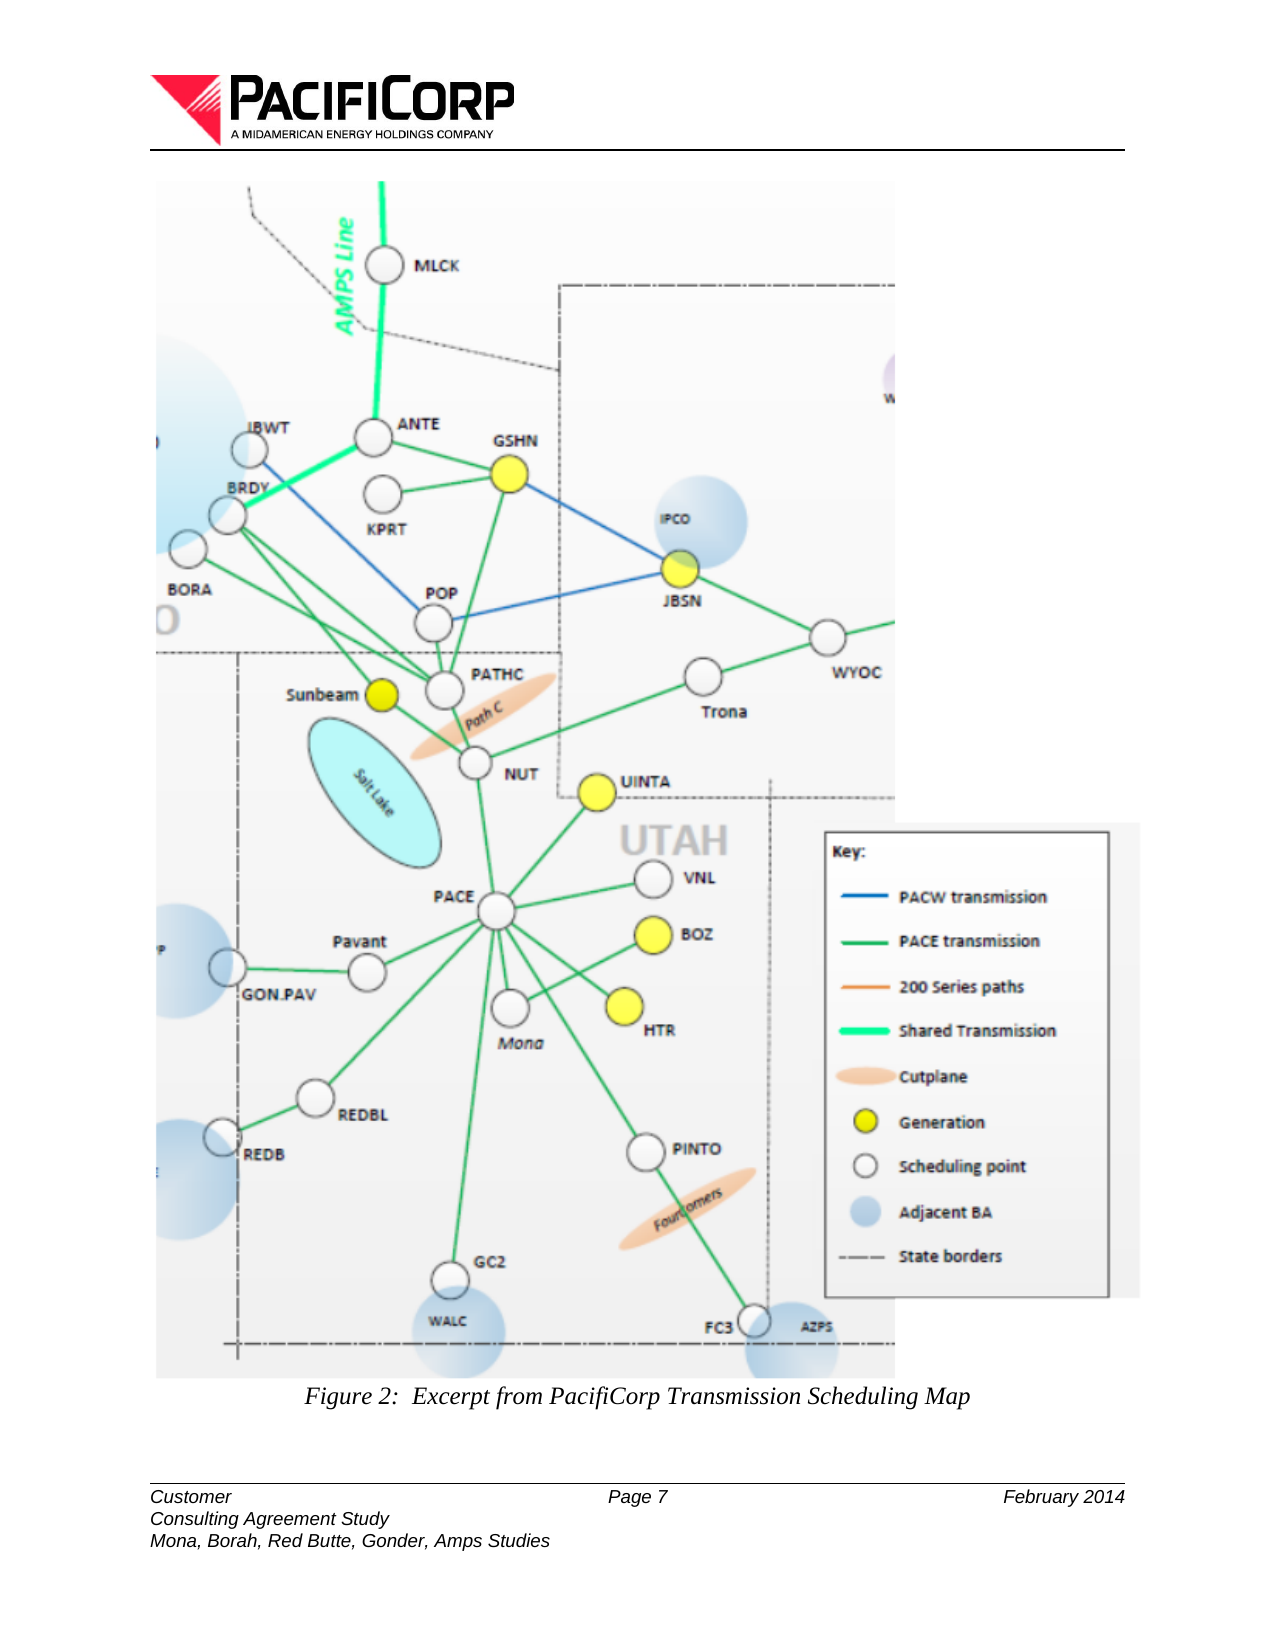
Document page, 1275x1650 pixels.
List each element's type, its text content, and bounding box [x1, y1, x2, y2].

picture [150, 75, 514, 146]
text Figure 2: Excerpt from PacifiCorp Transmission Scheduling Map [150, 175, 1125, 1410]
